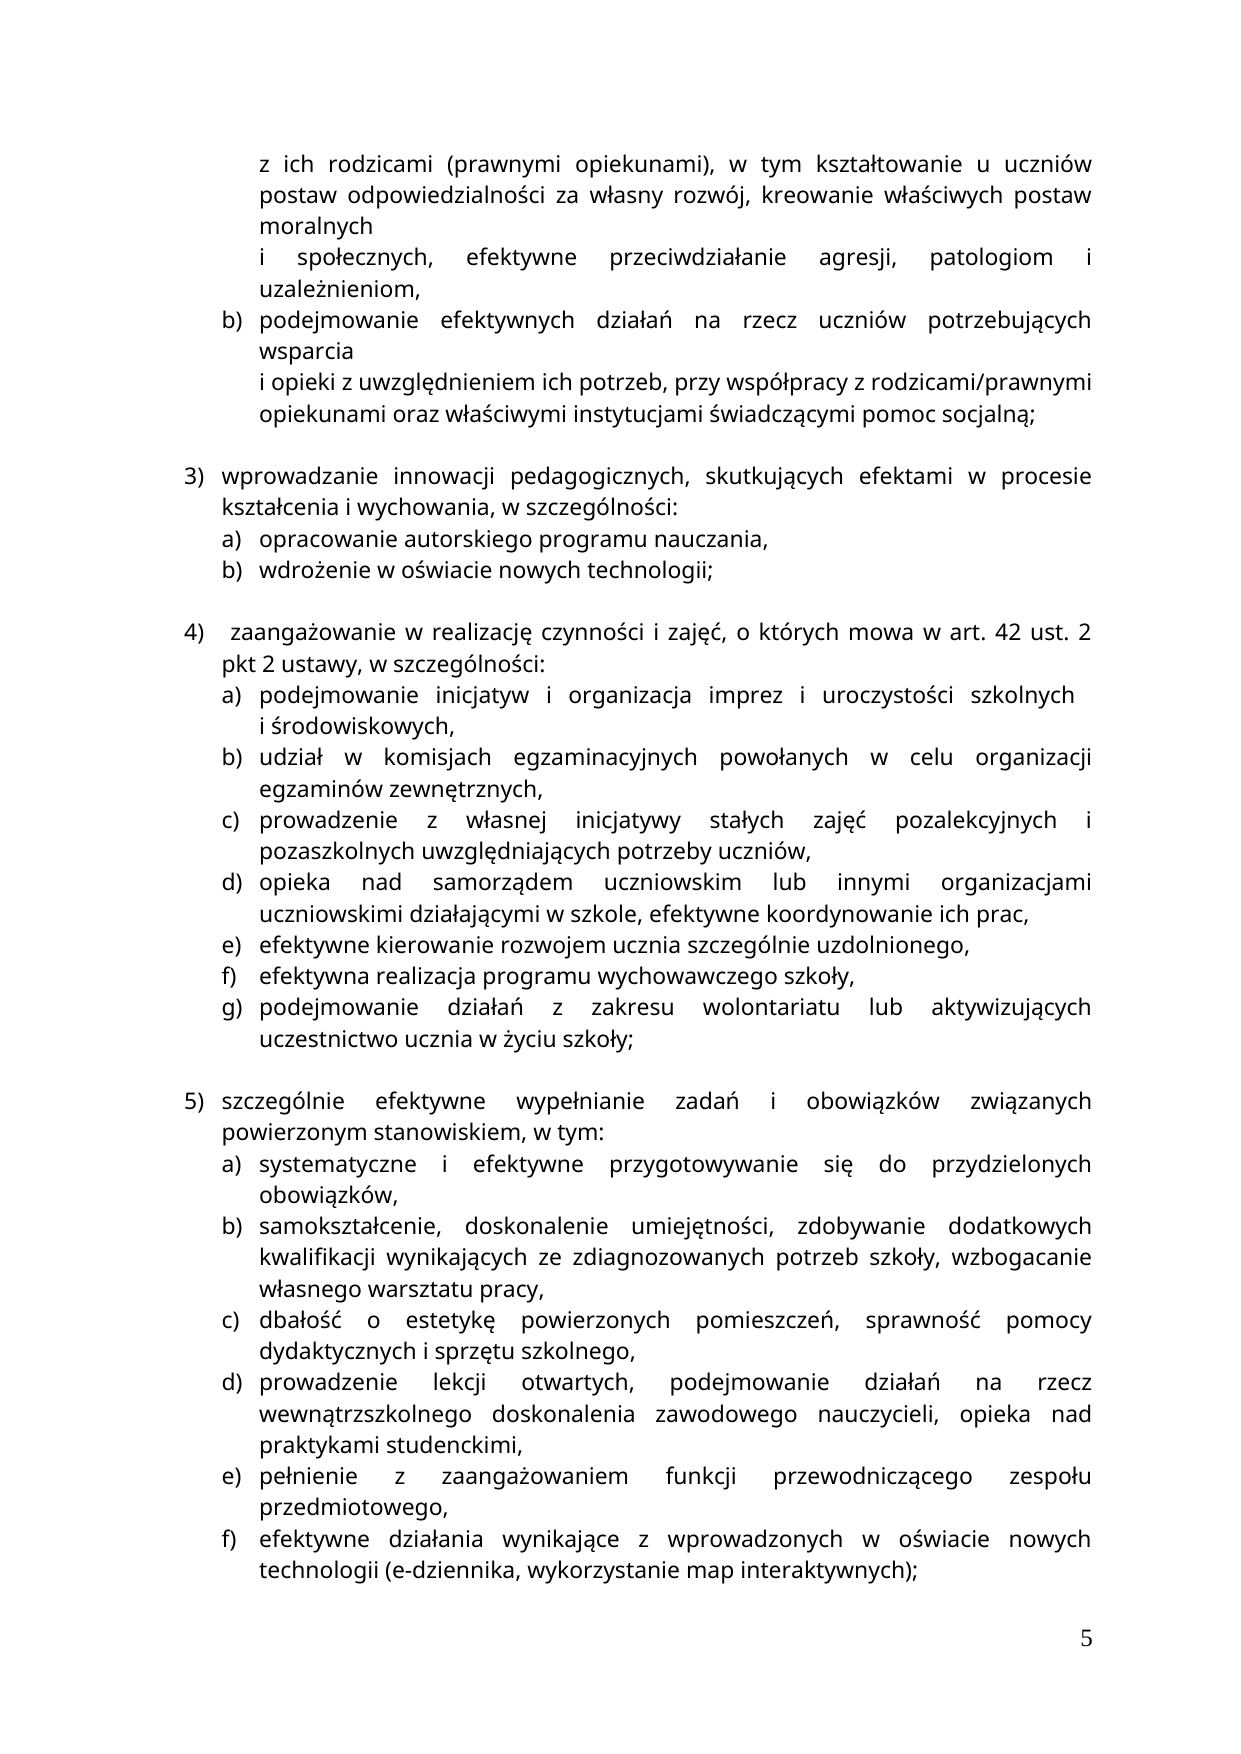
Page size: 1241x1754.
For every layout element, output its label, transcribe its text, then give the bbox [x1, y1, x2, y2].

list wdrożenie w oświacie nowych technologii; [221, 554, 1093, 585]
list wprowadzanie innowacji pedagogicznych, skutkujących efektami w procesie kształcenia i wychowania, w szczególności: [184, 460, 1093, 523]
list z ich rodzicami (prawnymi opiekunami), w tym kształtowanie u uczniów postaw odpowiedzialności za własny rozwój, kreowanie właściwych postaw moralnych [259, 148, 1093, 241]
list dbałość o estetykę powierzonych pomieszczeń, sprawność pomocy dydaktycznych i sprzętu szkolnego, [221, 1304, 1093, 1366]
list opieka nad samorządem uczniowskim lub innymi organizacjami uczniowskimi działającymi w szkole, efektywne koordynowanie ich prac, [221, 866, 1093, 929]
list podejmowanie inicjatyw i organizacja imprez i uroczystości szkolnych i środowiskowych, [221, 679, 1093, 741]
list efektywna realizacja programu wychowawczego szkoły, [221, 960, 1093, 991]
list szczególnie efektywne wypełnianie zadań i obowiązków związanych powierzonym stanowiskiem, w tym: [184, 1085, 1093, 1148]
list udział w komisjach egzaminacyjnych powołanych w celu organizacji egzaminów zewnętrznych, [221, 741, 1093, 804]
list pełnienie z zaangażowaniem funkcji przewodniczącego zespołu przedmiotowego, [221, 1460, 1093, 1523]
list podejmowanie efektywnych działań na rzecz uczniów potrzebujących wsparcia i opieki z uwzględnieniem ich potrzeb, przy współpracy z rodzicami/prawnymi opiekunami oraz właściwymi instytucjami świadczącymi pomoc socjalną; [221, 304, 1093, 429]
list podejmowanie działań z zakresu wolontariatu lub aktywizujących uczestnictwo ucznia w życiu szkoły; [221, 991, 1093, 1054]
list samokształcenie, doskonalenie umiejętności, zdobywanie dodatkowych kwalifikacji wynikających ze zdiagnozowanych potrzeb szkoły, wzbogacanie własnego warsztatu pracy, [221, 1210, 1093, 1304]
list efektywne kierowanie rozwojem ucznia szczególnie uzdolnionego, [221, 929, 1093, 960]
list systematyczne i efektywne przygotowywanie się do przydzielonych obowiązków, [221, 1148, 1093, 1210]
list i społecznych, efektywne przeciwdziałanie agresji, patologiom i uzależnieniom, [259, 241, 1093, 304]
list opracowanie autorskiego programu nauczania, [221, 523, 1093, 554]
list zaangażowanie w realizację czynności i zajęć, o których mowa w art. 42 ust. 2 pkt 2 ustawy, w szczególności: [184, 616, 1093, 679]
list efektywne działania wynikające z wprowadzonych w oświacie nowych technologii (e-dziennika, wykorzystanie map interaktywnych); [221, 1523, 1093, 1585]
list prowadzenie z własnej inicjatywy stałych zajęć pozalekcyjnych i pozaszkolnych uwzględniających potrzeby uczniów, [221, 804, 1093, 866]
list prowadzenie lekcji otwartych, podejmowanie działań na rzecz wewnątrzszkolnego doskonalenia zawodowego nauczycieli, opieka nad praktykami studenckimi, [221, 1366, 1093, 1460]
